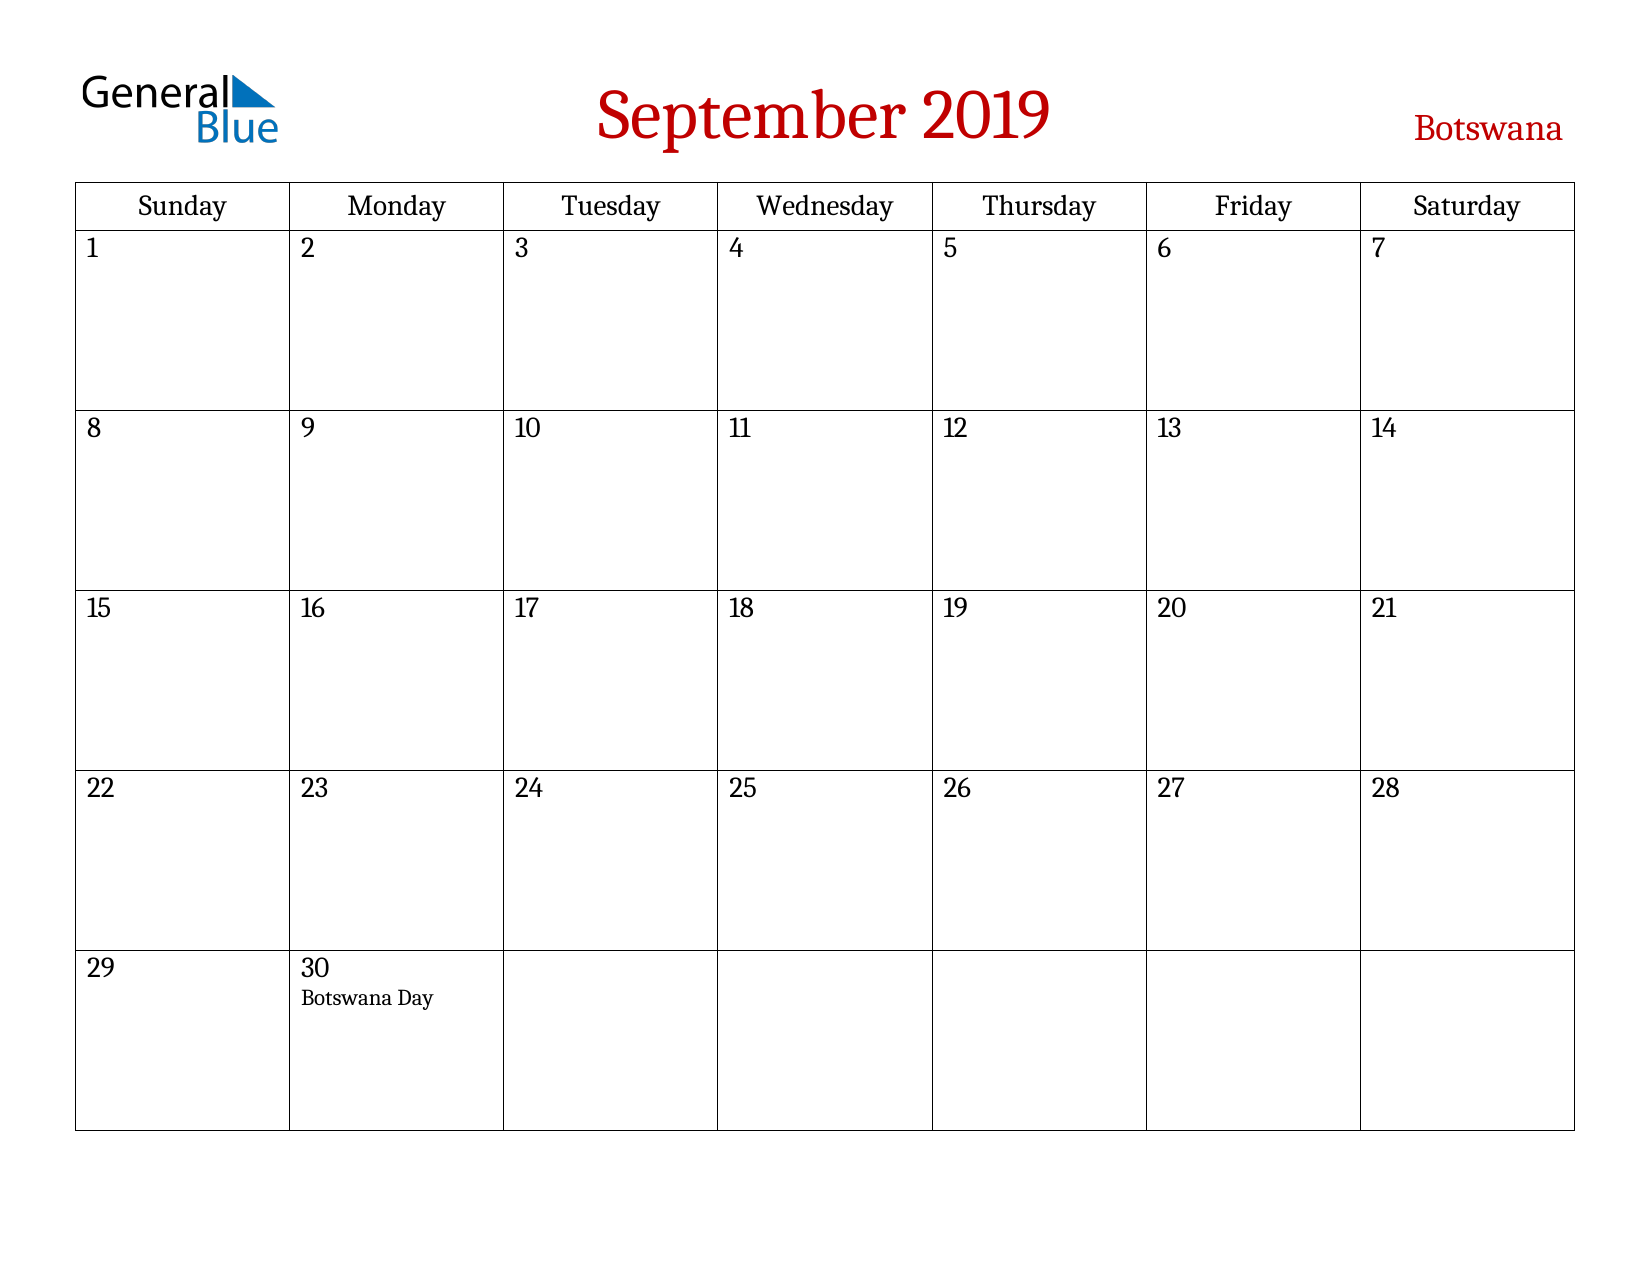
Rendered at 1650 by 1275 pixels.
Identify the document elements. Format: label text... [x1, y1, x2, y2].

table_cell [1361, 625, 1574, 770]
table_cell 2 [290, 231, 503, 264]
table_cell 8 [76, 411, 289, 444]
table_cell [718, 445, 932, 590]
table_cell [504, 625, 717, 770]
table_cell [76, 985, 289, 1130]
table_cell 28 [1361, 771, 1574, 805]
table_cell [933, 625, 1146, 770]
table_cell Wednesday [718, 183, 932, 230]
table_cell [76, 445, 289, 590]
table_cell 6 [1147, 231, 1360, 264]
table_cell 10 [504, 411, 717, 444]
table_cell [1147, 445, 1360, 590]
table_cell [933, 445, 1146, 590]
table_cell [1147, 625, 1360, 770]
table_cell 1 [76, 231, 289, 264]
table_cell [718, 805, 932, 950]
table_cell 11 [718, 411, 932, 444]
table_cell 19 [933, 591, 1146, 625]
table_header [76, 75, 503, 182]
table_cell [1147, 985, 1360, 1130]
table_cell [290, 625, 503, 770]
table_cell Sunday [76, 183, 289, 230]
table_cell [933, 265, 1146, 410]
table_cell Tuesday [504, 183, 717, 230]
table_cell [1361, 951, 1574, 985]
table_cell 26 [933, 771, 1146, 805]
table_cell 7 [1361, 231, 1574, 264]
table_cell [504, 985, 717, 1130]
table_cell [76, 805, 289, 950]
table_cell 5 [933, 231, 1146, 264]
table_cell Saturday [1361, 183, 1574, 230]
table_cell 25 [718, 771, 932, 805]
table_cell [718, 951, 932, 985]
table_cell 17 [504, 591, 717, 625]
table_cell 4 [718, 231, 932, 264]
table_cell 15 [76, 591, 289, 625]
table_cell [76, 265, 289, 410]
table_cell [1147, 265, 1360, 410]
table_cell 20 [1147, 591, 1360, 625]
table_cell Monday [290, 183, 503, 230]
table_cell [290, 805, 503, 950]
table_cell [1361, 445, 1574, 590]
table_cell [290, 445, 503, 590]
table_cell [718, 625, 932, 770]
table_cell [504, 805, 717, 950]
table_cell [1361, 805, 1574, 950]
table_cell [1147, 951, 1360, 985]
table_cell [718, 265, 932, 410]
table_cell 18 [718, 591, 932, 625]
table_cell 29 [76, 951, 289, 985]
picture [82, 75, 278, 143]
table_cell 9 [290, 411, 503, 444]
table_cell [933, 985, 1146, 1130]
table_cell 14 [1361, 411, 1574, 444]
table_cell [504, 265, 717, 410]
table_cell 3 [504, 231, 717, 264]
table_cell [1147, 805, 1360, 950]
table_cell 22 [76, 771, 289, 805]
table_cell 12 [933, 411, 1146, 444]
table_cell Botswana Day [290, 985, 503, 1130]
table_cell [718, 985, 932, 1130]
table_header Botswana [1146, 75, 1574, 182]
table_cell 13 [1147, 411, 1360, 444]
table_cell 30 [290, 951, 503, 985]
table_cell [1361, 265, 1574, 410]
table_cell [76, 625, 289, 770]
table_cell 27 [1147, 771, 1360, 805]
table_cell 23 [290, 771, 503, 805]
table_cell [504, 445, 717, 590]
table_cell [933, 951, 1146, 985]
table_cell Thursday [933, 183, 1146, 230]
table_cell Friday [1147, 183, 1360, 230]
table_cell [504, 951, 717, 985]
table_cell [1361, 985, 1574, 1130]
table_cell [933, 805, 1146, 950]
table_cell [290, 265, 503, 410]
table_cell 24 [504, 771, 717, 805]
table_cell 16 [290, 591, 503, 625]
table_cell 21 [1361, 591, 1574, 625]
table_header September 2019 [504, 75, 1146, 182]
